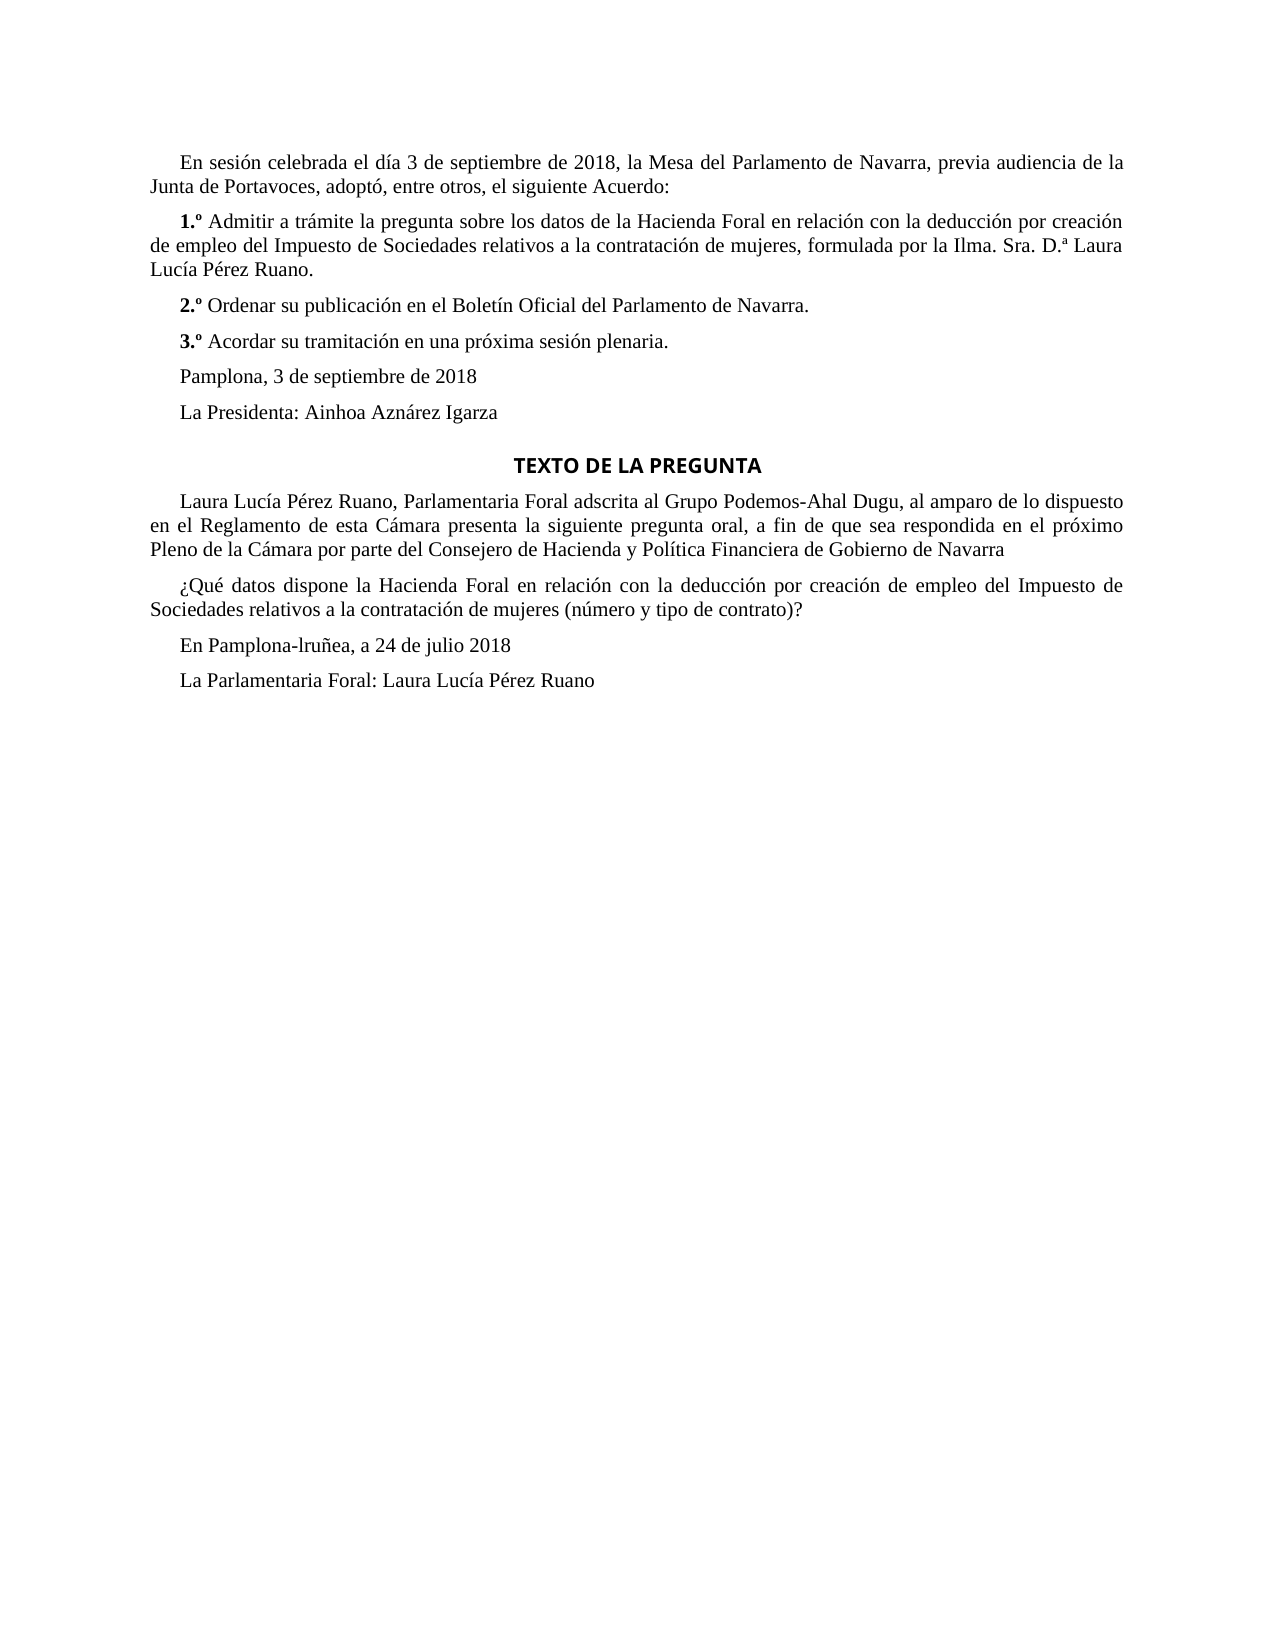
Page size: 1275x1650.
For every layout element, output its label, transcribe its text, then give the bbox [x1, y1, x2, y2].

text 3.º Acordar su tramitación en una próxima sesión plenaria. [150, 329, 1125, 353]
text TEXTO DE LA PREGUNTA [150, 454, 1125, 478]
text La Presidenta: Ainhoa Aznárez Igarza [150, 401, 1125, 424]
text 2.º Ordenar su publicación en el Boletín Oficial del Parlamento de Navarra. [150, 293, 1125, 317]
text ¿Qué datos dispone la Hacienda Foral en relación con la deducción por creación de empleo del Impuesto de Sociedades relativos a la contratación de mujeres (número y tipo de contrato)? [150, 573, 1125, 621]
text En sesión celebrada el día 3 de septiembre de 2018, la Mesa del Parlamento de Navarra, previa audiencia de la Junta de Portavoces, adoptó, entre otros, el siguiente Acuerdo: [150, 150, 1125, 198]
text Pamplona, 3 de septiembre de 2018 [150, 365, 1125, 389]
text 1.º Admitir a trámite la pregunta sobre los datos de la Hacienda Foral en relación con la deducción por creación de empleo del Impuesto de Sociedades relativos a la contratación de mujeres, formulada por la Ilma. Sra. D.ª Laura Lucía Pérez Ruano. [150, 210, 1125, 282]
text Laura Lucía Pérez Ruano, Parlamentaria Foral adscrita al Grupo Podemos-Ahal Dugu, al amparo de lo dispuesto en el Reglamento de esta Cámara presenta la siguiente pregunta oral, a fin de que sea respondida en el próximo Pleno de la Cámara por parte del Consejero de Hacienda y Política Financiera de Gobierno de Navarra [150, 490, 1125, 562]
text La Parlamentaria Foral: Laura Lucía Pérez Ruano [150, 669, 1125, 693]
text En Pamplona-lruñea, a 24 de julio 2018 [150, 633, 1125, 657]
